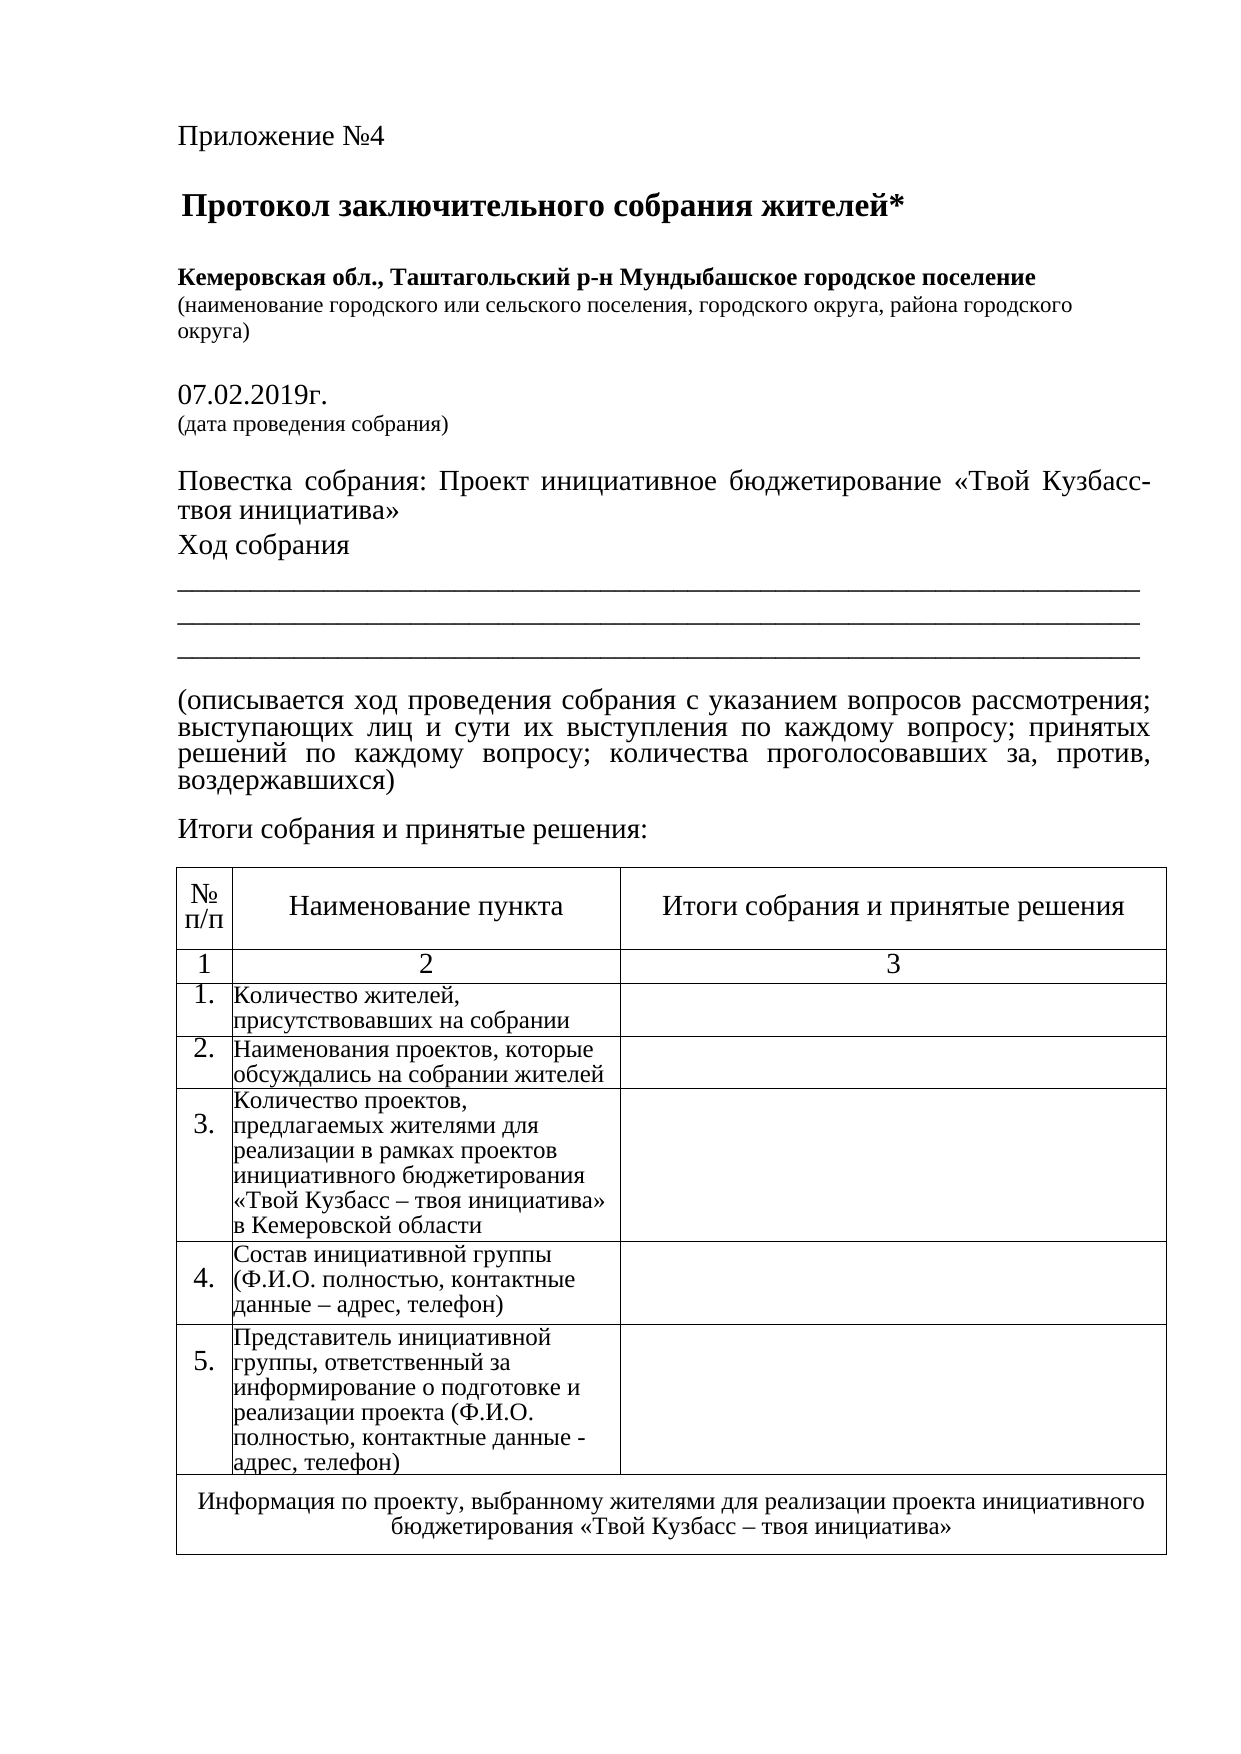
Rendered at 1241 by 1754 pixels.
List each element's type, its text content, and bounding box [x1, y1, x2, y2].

text Итоги собрания и принятые решения: [177, 819, 1152, 843]
table_cell Количество проектов, предлагаемых жителями для реализации в рамках проектов инициативного бюджетирования «Твой Кузбасс – твоя инициатива» в Кемеровской области [233, 1089, 620, 1241]
text Протокол заключительного собрания жителей* [181, 185, 1152, 223]
table_cell Информация по проекту, выбранному жителями для реализации проекта инициативного бюджетирования «Твой Кузбасс – твоя инициатива» [177, 1475, 1166, 1554]
table_cell Количество жителей, присутствовавших на собрании [233, 984, 620, 1036]
table_cell Представитель инициативной группы, ответственный за информирование о подготовке и реализации проекта (Ф.И.О. полностью, контактные данные - адрес, телефон) [233, 1325, 620, 1474]
table_cell Состав инициативной группы (Ф.И.О. полностью, контактные данные – адрес, телефон) [233, 1242, 620, 1324]
text Повестка собрания: Проект инициативное бюджетирование «Твой Кузбасс- твоя инициатива» [177, 468, 1152, 525]
text 07.02.2019г. [177, 377, 1152, 410]
table_header Итоги собрания и принятые решения [621, 868, 1166, 949]
table_cell 3 [621, 950, 1166, 982]
text (дата проведения собрания) [177, 410, 1152, 437]
table_cell 2. [177, 1037, 232, 1088]
table_cell [621, 1089, 1166, 1241]
text (наименование городского или сельского поселения, городского округа, района городского округа) [177, 291, 1152, 343]
table_cell 1. [177, 984, 232, 1036]
table_cell [621, 1037, 1166, 1088]
text Ход собрания ____________________________________________________________________________________________________________________________________ [177, 527, 1152, 628]
text (описывается ход проведения собрания с указанием вопросов рассмотрения; выступающих лиц и сути их выступления по каждому вопросу; принятых решений по каждому вопросу; количества проголосовавших за, против, воздержавшихся) [177, 688, 1152, 795]
table_header Наименование пункта [233, 868, 620, 949]
text __________________________________________________________________ [177, 628, 1152, 662]
text Кемеровская обл., Таштагольский р-н Мундыбашское городское поселение [177, 262, 1152, 291]
table_cell [621, 1325, 1166, 1474]
table_header № п/п [177, 868, 232, 949]
table_cell 5. [177, 1325, 232, 1474]
table_cell [621, 984, 1166, 1036]
table_cell 4. [177, 1242, 232, 1324]
text Приложение №4 [177, 118, 1152, 152]
table_cell 2 [233, 950, 620, 982]
table_cell [621, 1242, 1166, 1324]
table_cell 1 [177, 950, 232, 982]
table_cell 3. [177, 1089, 232, 1241]
table_cell Наименования проектов, которые обсуждались на собрании жителей [233, 1037, 620, 1088]
